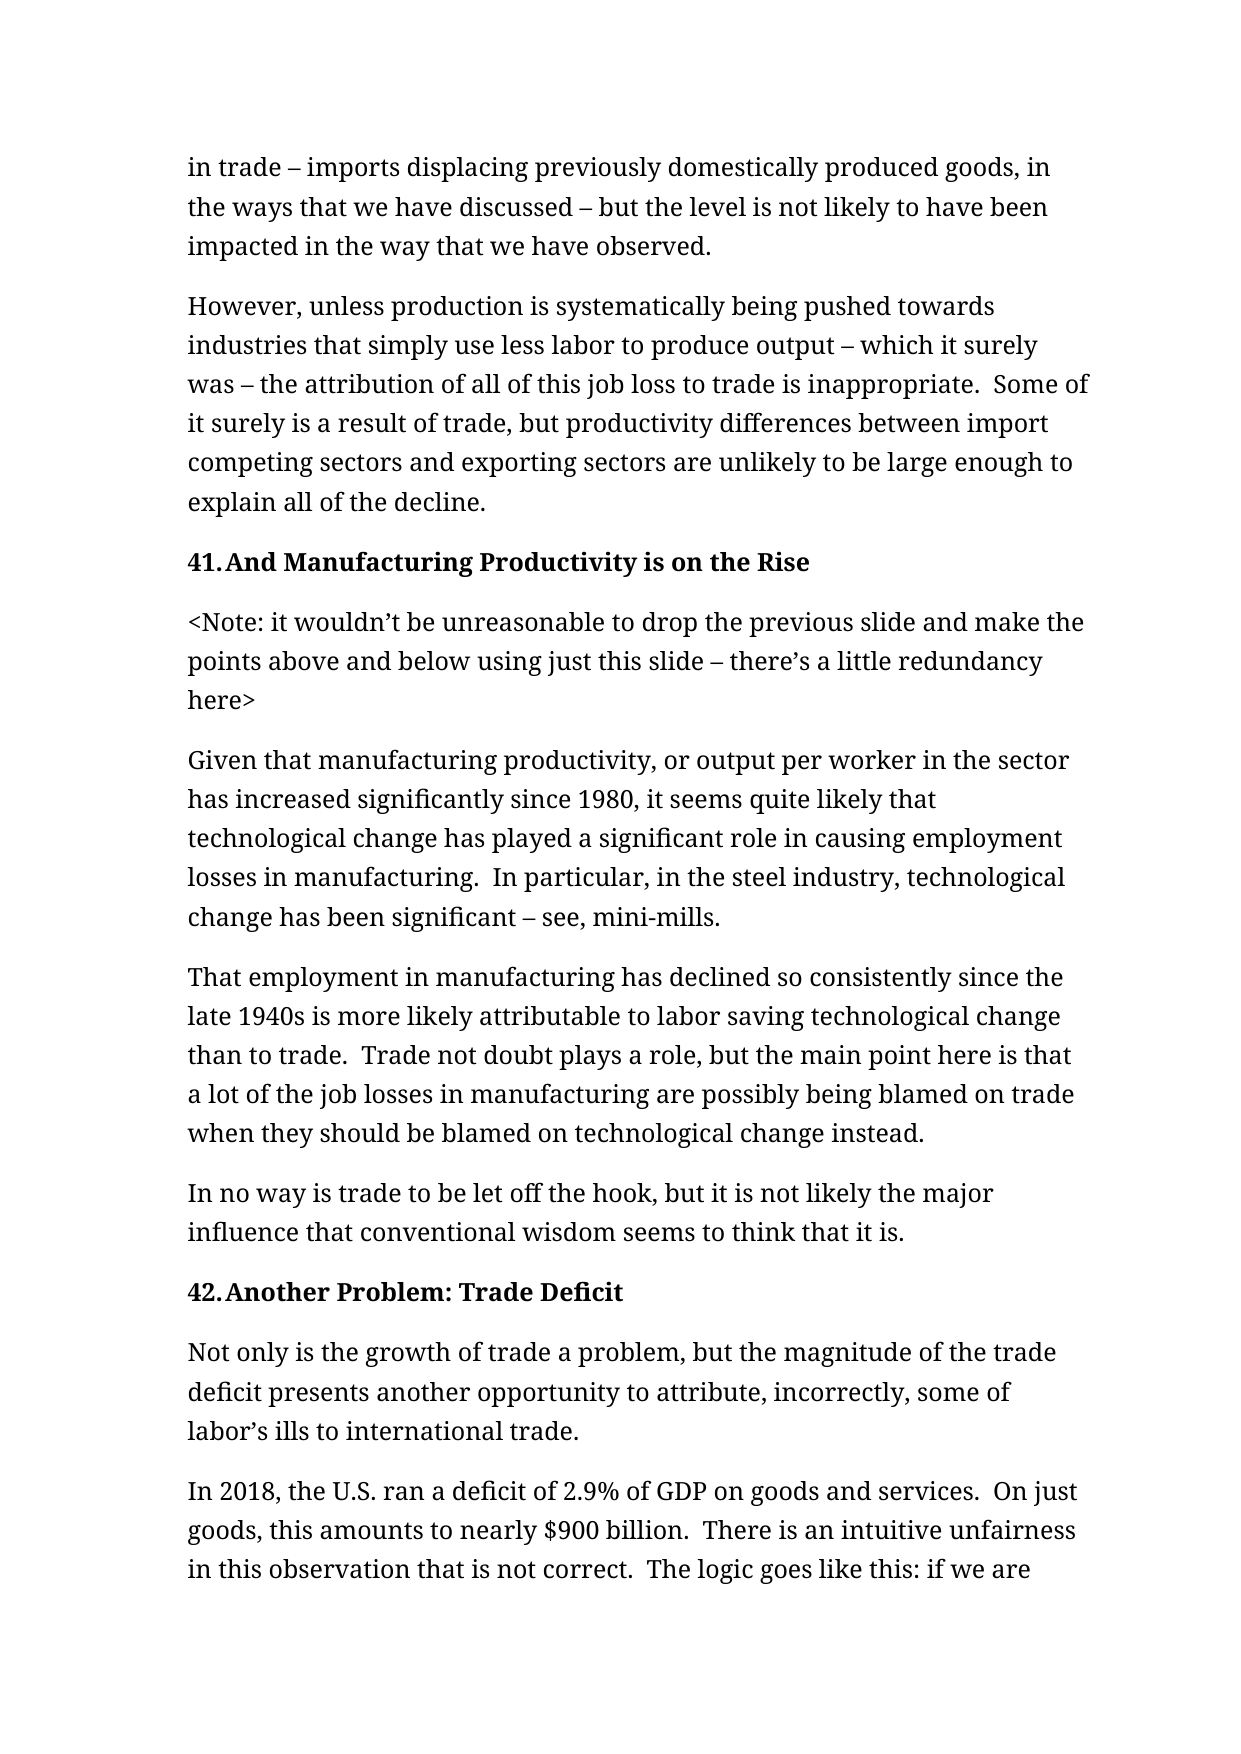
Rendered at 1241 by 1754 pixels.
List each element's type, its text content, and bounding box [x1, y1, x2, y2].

text In no way is trade to be let off the hook, but it is not likely the major influence that conventional wisdom seems to think that it is. [187, 1176, 1090, 1249]
text <Note: it wouldn’t be unreasonable to drop the previous slide and make the points above and below using just this slide – there’s a little redundancy here> [187, 604, 1090, 717]
list Another Problem: Trade Deficit [187, 1275, 1090, 1309]
list And Manufacturing Productivity is on the Rise [187, 544, 1090, 578]
text Not only is the growth of trade a problem, but the magnitude of the trade deficit presents another opportunity to attribute, incorrectly, some of labor’s ills to international trade. [187, 1335, 1090, 1447]
text However, unless production is systematically being pushed towards industries that simply use less labor to produce output – which it surely was – the attribution of all of this job loss to trade is inappropriate. Some of it surely is a result of trade, but productivity differences between import competing sectors and exporting sectors are unlikely to be large enough to explain all of the decline. [187, 288, 1090, 518]
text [187, 1473, 1090, 1586]
text Given that manufacturing productivity, or output per worker in the sector has increased significantly since 1980, it seems quite likely that technological change has played a significant role in causing employment losses in manufacturing. In particular, in the steel industry, technological change has been significant – see, mini-mills. [187, 742, 1090, 933]
text That employment in manufacturing has declined so consistently since the late 1940s is more likely attributable to labor saving technological change than to trade. Trade not doubt plays a role, but the main point here is that a lot of the job losses in manufacturing are possibly being blamed on trade when they should be blamed on technological change instead. [187, 959, 1090, 1150]
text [187, 150, 1090, 262]
